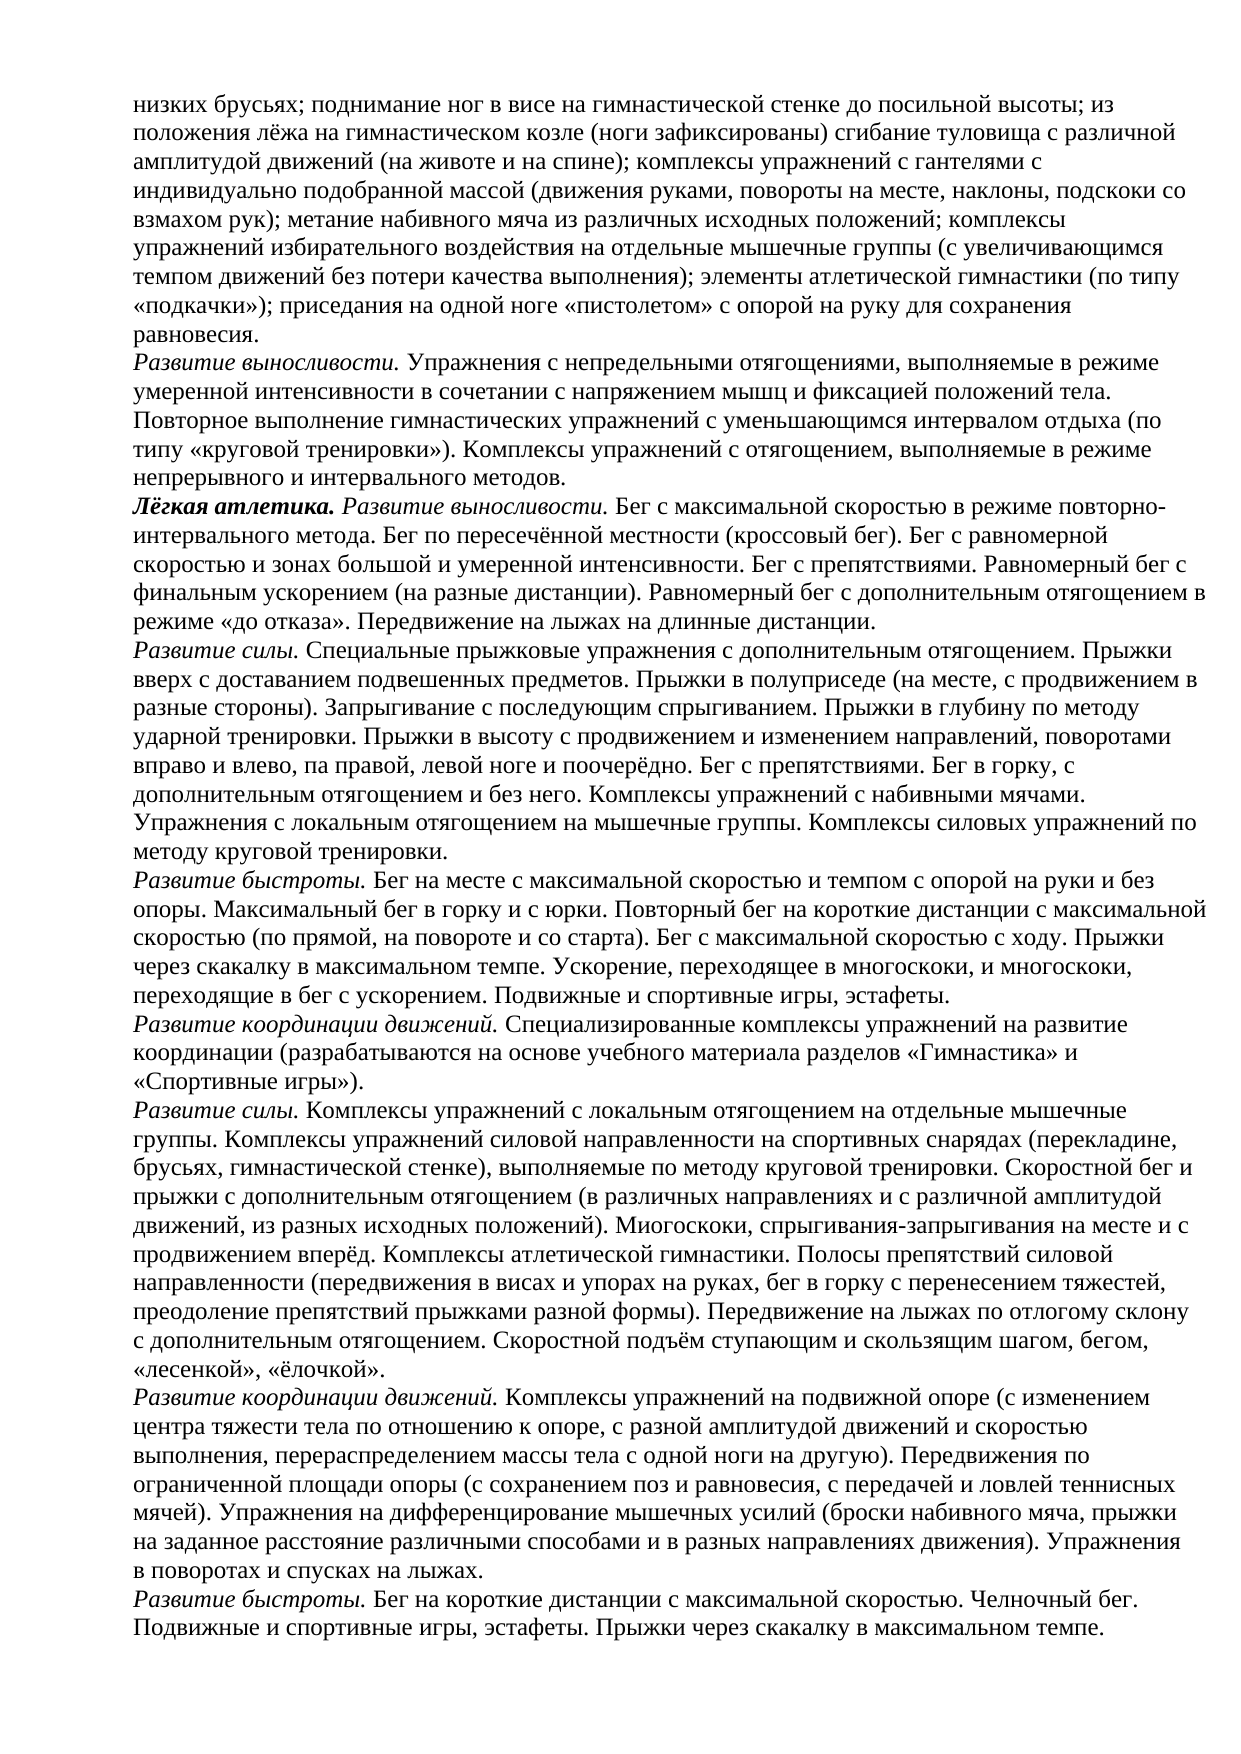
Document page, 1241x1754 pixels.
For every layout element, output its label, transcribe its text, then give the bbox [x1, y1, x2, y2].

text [133, 89, 1192, 347]
text Лёгкая атлетика. Развитие выносливости. Бег с максимальной скоростью в режиме повторно-интервального метода. Бег по пересечённой местности (кроссовый бег). Бег с равномерной скоростью и зонах большой и умеренной интенсивности. Бег с препятствиями. Равномерный бег с финальным ускорением (на разные дистанции). Равномерный бег с дополнительным отягощением в режиме «до отказа». Передвижение на лыжах на длинные дистанции. [133, 491, 1211, 635]
text Развитие быстроты. Бег на короткие дистанции с максимальной скоростью. Челночный бег. Подвижные и спортивные игры, эстафеты. Прыжки через скакалку в максимальном темпе. [133, 1584, 1196, 1641]
text Развитие быстроты. Бег на месте с максимальной скоростью и темпом с опорой на руки и без опоры. Максимальный бег в горку и с юрки. Повторный бег на короткие дистанции с максимальной скоростью (по прямой, на повороте и со старта). Бег с максимальной скоростью с ходу. Прыжки через скакалку в максимальном темпе. Ускорение, переходящее в многоскоки, и многоскоки, переходящие в бег с ускорением. Подвижные и спортивные игры, эстафеты. [133, 865, 1211, 1009]
text Развитие координации движений. Комплексы упражнений на подвижной опоре (с изменением центра тяжести тела по отношению к опоре, с разной амплитудой движений и скоростью выполнения, перераспределением массы тела с одной ноги на другую). Передвижения по ограниченной площади опоры (с сохранением поз и равновесия, с передачей и ловлей теннисных мячей). Упражнения на дифференцирование мышечных усилий (броски набивного мяча, прыжки на заданное расстояние различными способами и в разных направлениях движения). Упражнения в поворотах и спусках на лыжах. [133, 1382, 1196, 1584]
text Развитие координации движений. Специализированные комплексы упражнений на развитие координации (разрабатываются на основе учебного материала разделов «Гимнастика» и «Спортивные игры»). [133, 1009, 1211, 1095]
text Развитие силы. Комплексы упражнений с локальным отягощением на отдельные мышечные группы. Комплексы упражнений силовой направленности на спортивных снарядах (перекладине, брусьях, гимнастической стенке), выполняемые по методу круговой тренировки. Скоростной бег и прыжки с дополнительным отягощением (в различных направлениях и с различной амплитудой движений, из разных исходных положений). Миогоскоки, спрыгивания-запрыгивания на месте и с продвижением вперёд. Комплексы атлетической гимнастики. Полосы препятствий силовой направленности (передвижения в висах и упорах на руках, бег в горку с перенесением тяжестей, преодоление препятствий прыжками разной формы). Передвижение на лыжах по отлогому склону с дополнительным отягощением. Скоростной подъём ступающим и скользящим шагом, бегом, «лесенкой», «ёлочкой». [133, 1095, 1196, 1382]
text Развитие силы. Специальные прыжковые упражнения с дополнительным отягощением. Прыжки вверх с доставанием подвешенных предметов. Прыжки в полуприседе (на месте, с продвижением в разные стороны). Запрыгивание с последующим спрыгиванием. Прыжки в глубину по методу ударной тренировки. Прыжки в высоту с продвижением и изменением направлений, поворотами вправо и влево, па правой, левой ноге и поочерёдно. Бег с препятствиями. Бег в горку, с дополнительным отягощением и без него. Комплексы упражнений с набивными мячами. Упражнения с локальным отягощением на мышечные группы. Комплексы силовых упражнений по методу круговой тренировки. [133, 635, 1211, 865]
text Развитие выносливости. Упражнения с непредельными отягощениями, выполняемые в режиме умеренной интенсивности в сочетании с напряжением мышц и фиксацией положений тела. Повторное выполнение гимнастических упражнений с уменьшающимся интервалом отдыха (по типу «круговой тренировки»). Комплексы упражнений с отягощением, выполняемые в режиме непрерывного и интервального методов. [133, 347, 1192, 491]
